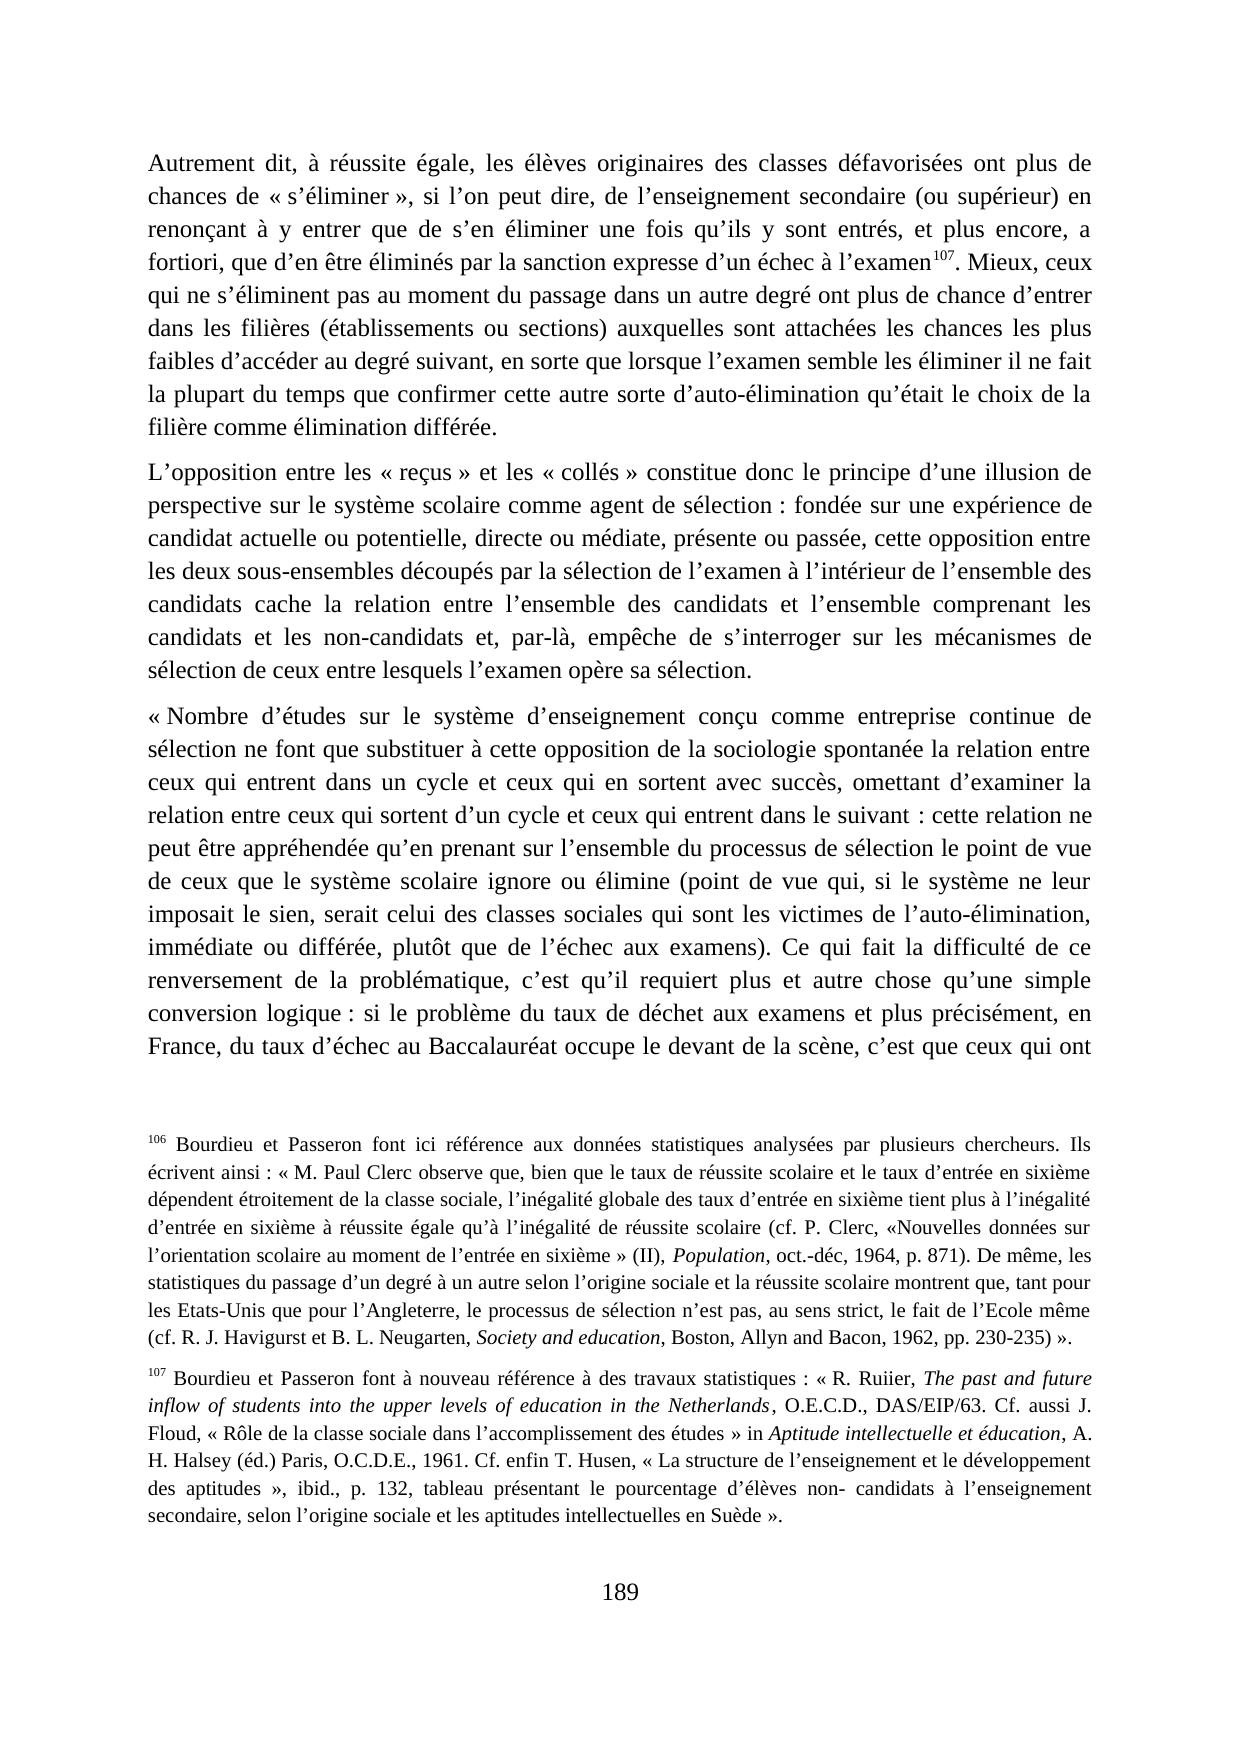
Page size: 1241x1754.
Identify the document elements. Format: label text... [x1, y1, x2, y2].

text L’opposition entre les « reçus » et les « collés » constitue donc le principe d’une illusion de perspective sur le système scolaire comme agent de sélection : fondée sur une expérience de candidat actuelle ou potentielle, directe ou médiate, présente ou passée, cette opposition entre les deux sous-ensembles découpés par la sélection de l’examen à l’intérieur de l’ensemble des candidats cache la relation entre l’ensemble des candidats et l’ensemble comprenant les candidats et les non-candidats et, par-là, empêche de s’interroger sur les mécanismes de sélection de ceux entre lesquels l’examen opère sa sélection. [148, 457, 1092, 684]
text Autrement dit, à réussite égale, les élèves originaires des classes défavorisées ont plus de chances de « s’éliminer », si l’on peut dire, de l’enseignement secondaire (ou supérieur) en renonçant à y entrer que de s’en éliminer une fois qu’ils y sont entrés, et plus encore, a fortiori, que d’en être éliminés par la sanction expresse d’un échec à l’examen. Mieux, ceux qui ne s’éliminent pas au moment du passage dans un autre degré ont plus de chance d’entrer dans les filières (établissements ou sections) auxquelles sont attachées les chances les plus faibles d’accéder au degré suivant, en sorte que lorsque l’examen semble les éliminer il ne fait la plupart du temps que confirmer cette autre sorte d’auto-élimination qu’était le choix de la filière comme élimination différée. [148, 148, 1092, 441]
text « Nombre d’études sur le système d’enseignement conçu comme entreprise continue de sélection ne font que substituer à cette opposition de la sociologie spontanée la relation entre ceux qui entrent dans un cycle et ceux qui en sortent avec succès, omettant d’examiner la relation entre ceux qui sortent d’un cycle et ceux qui entrent dans le suivant : cette relation ne peut être appréhendée qu’en prenant sur l’ensemble du processus de sélection le point de vue de ceux que le système scolaire ignore ou élimine (point de vue qui, si le système ne leur imposait le sien, serait celui des classes sociales qui sont les victimes de l’auto-élimination, immédiate ou différée, plutôt que de l’échec aux examens). Ce qui fait la difficulté de ce renversement de la problématique, c’est qu’il requiert plus et autre chose qu’une simple conversion logique : si le problème du taux de déchet aux examens et plus précisément, en France, du taux d’échec au Baccalauréat occupe le devant de la scène, c’est que ceux qui ont les moyens de le poser appartiennent du même coup aux couches sociales pour qui le risque d’élimination ne peut venir que de l’examen » (Bourdieu et Passeron, 1968 : 238-239). [148, 701, 1092, 1060]
